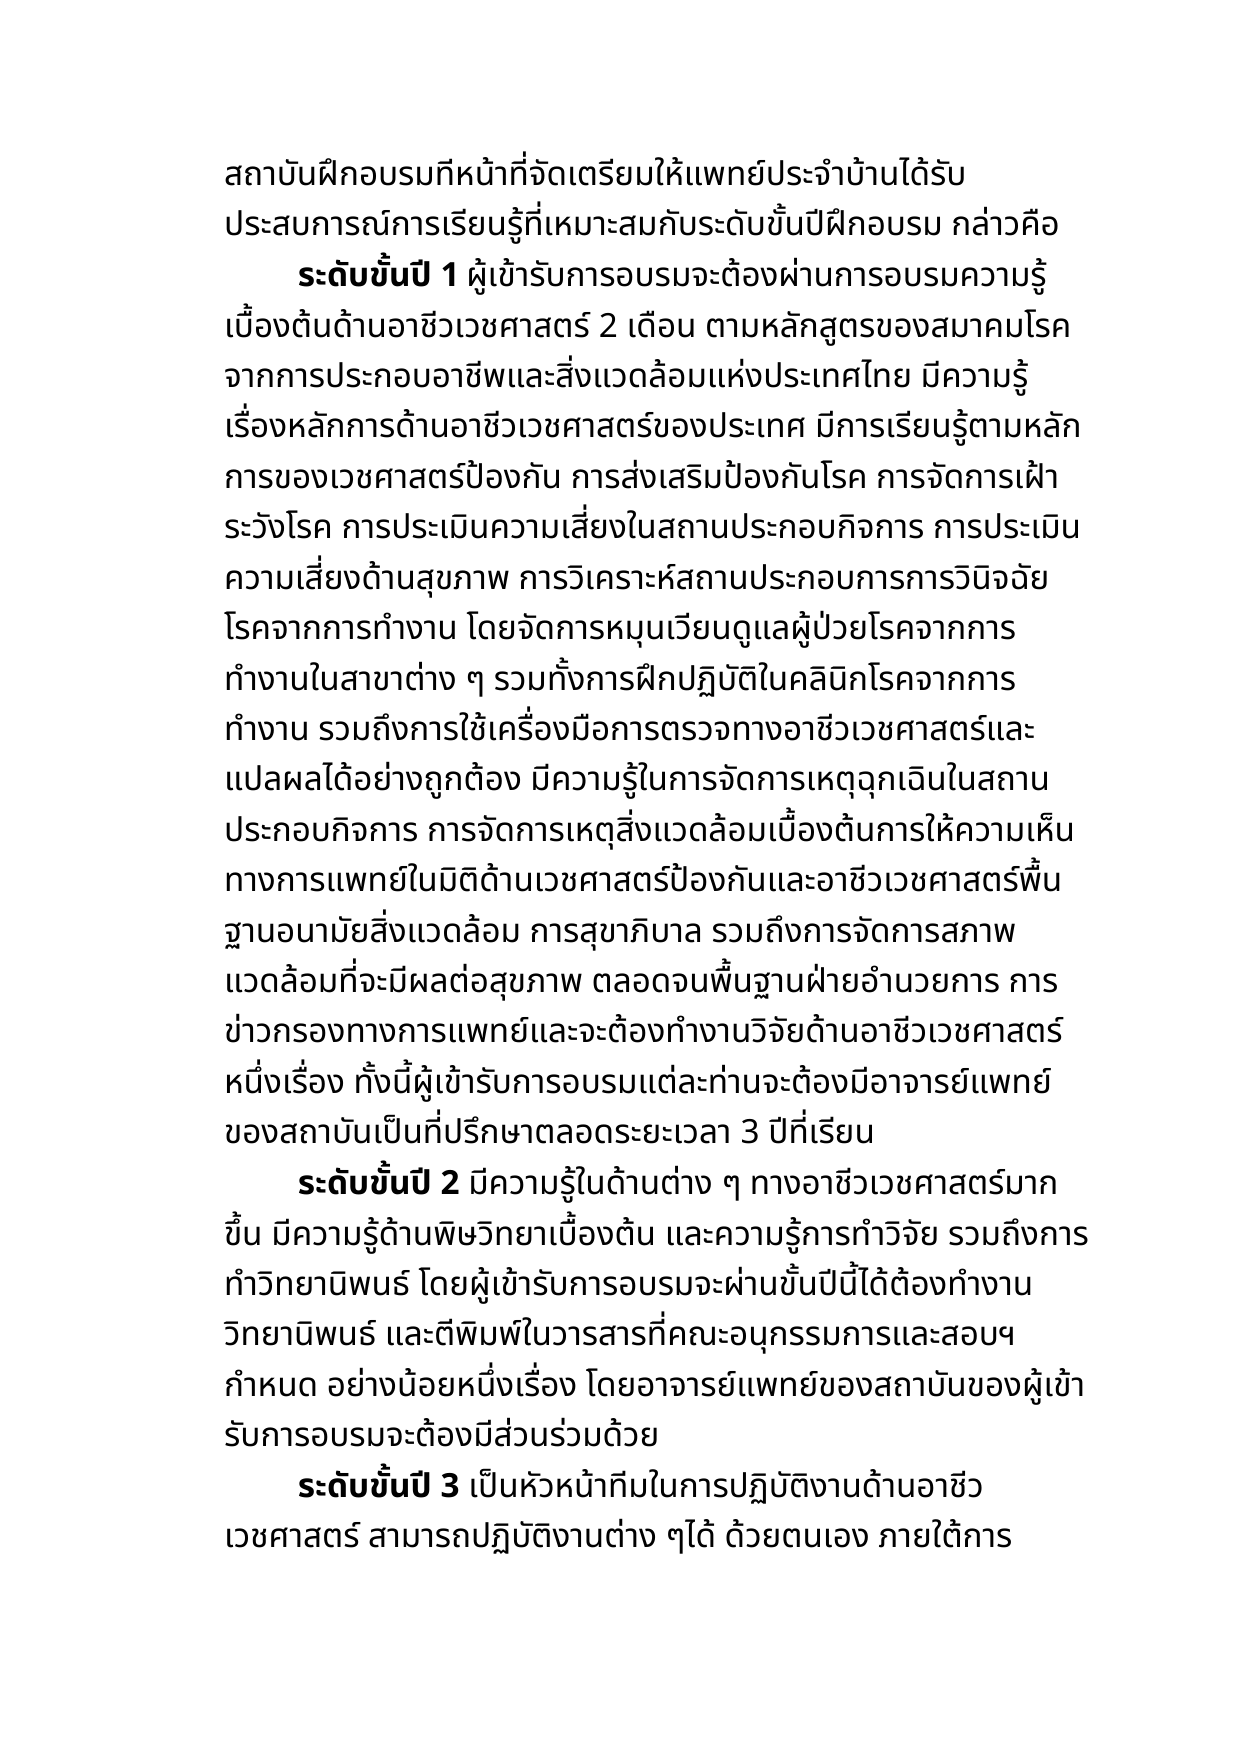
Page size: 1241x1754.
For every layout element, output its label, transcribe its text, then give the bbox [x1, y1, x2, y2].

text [224, 1462, 1090, 1563]
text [224, 150, 1090, 251]
text ระดับขั้นปี 1ผู้เข้ารับการอบรมจะต้องผ่านการอบรมความรู้เบื้องต้นด้านอาชีวเวชศาสตร์ 2 เดือน ตามหลักสูตรของสมาคมโรคจากการประกอบอาชีพและสิ่งแวดล้อมแห่งประเทศไทย มีความรู้เรื่องหลักการด้านอาชีวเวชศาสตร์ของประเทศ มีการเรียนรู้ตามหลักการของเวชศาสตร์ป้องกัน การส่งเสริมป้องกันโรค การจัดการเฝ้าระวังโรค การประเมินความเสี่ยงในสถานประกอบกิจการ การประเมินความเสี่ยงด้านสุขภาพ การวิเคราะห์สถานประกอบการการวินิจฉัยโรคจากการทำงาน โดยจัดการหมุนเวียนดูแลผู้ป่วยโรคจากการทำงานในสาขาต่าง ๆ รวมทั้งการฝึกปฏิบัติในคลินิกโรคจากการทำงาน รวมถึงการใช้เครื่องมือการตรวจทางอาชีวเวชศาสตร์และแปลผลได้อย่างถูกต้อง มีความรู้ในการจัดการเหตุฉุกเฉินในสถานประกอบกิจการ การจัดการเหตุสิ่งแวดล้อมเบื้องต้นการให้ความเห็นทางการแพทย์ในมิติด้านเวชศาสตร์ป้องกันและอาชีวเวชศาสตร์พื้นฐานอนามัยสิ่งแวดล้อม การสุขาภิบาล รวมถึงการจัดการสภาพแวดล้อมที่จะมีผลต่อสุขภาพ ตลอดจนพื้นฐานฝ่ายอำนวยการ การข่าวกรองทางการแพทย์และจะต้องทำงานวิจัยด้านอาชีวเวชศาสตร์หนึ่งเรื่อง ทั้งนี้ผู้เข้ารับการอบรมแต่ละท่านจะต้องมีอาจารย์แพทย์ของสถาบันเป็นที่ปรึกษาตลอดระยะเวลา 3 ปีที่เรียน [224, 251, 1090, 1159]
text ระดับขั้นปี 2 มีความรู้ในด้านต่าง ๆ ทางอาชีวเวชศาสตร์มากขึ้น มีความรู้ด้านพิษวิทยาเบื้องต้น และความรู้การทำวิจัย รวมถึงการทำวิทยานิพนธ์ โดยผู้เข้ารับการอบรมจะผ่านขั้นปีนี้ได้ต้องทำงานวิทยานิพนธ์ และตีพิมพ์ในวารสารที่คณะอนุกรรมการและสอบฯ กำหนด อย่างน้อยหนึ่งเรื่อง โดยอาจารย์แพทย์ของสถาบันของผู้เข้ารับการอบรมจะต้องมีส่วนร่วมด้วย [224, 1159, 1090, 1462]
